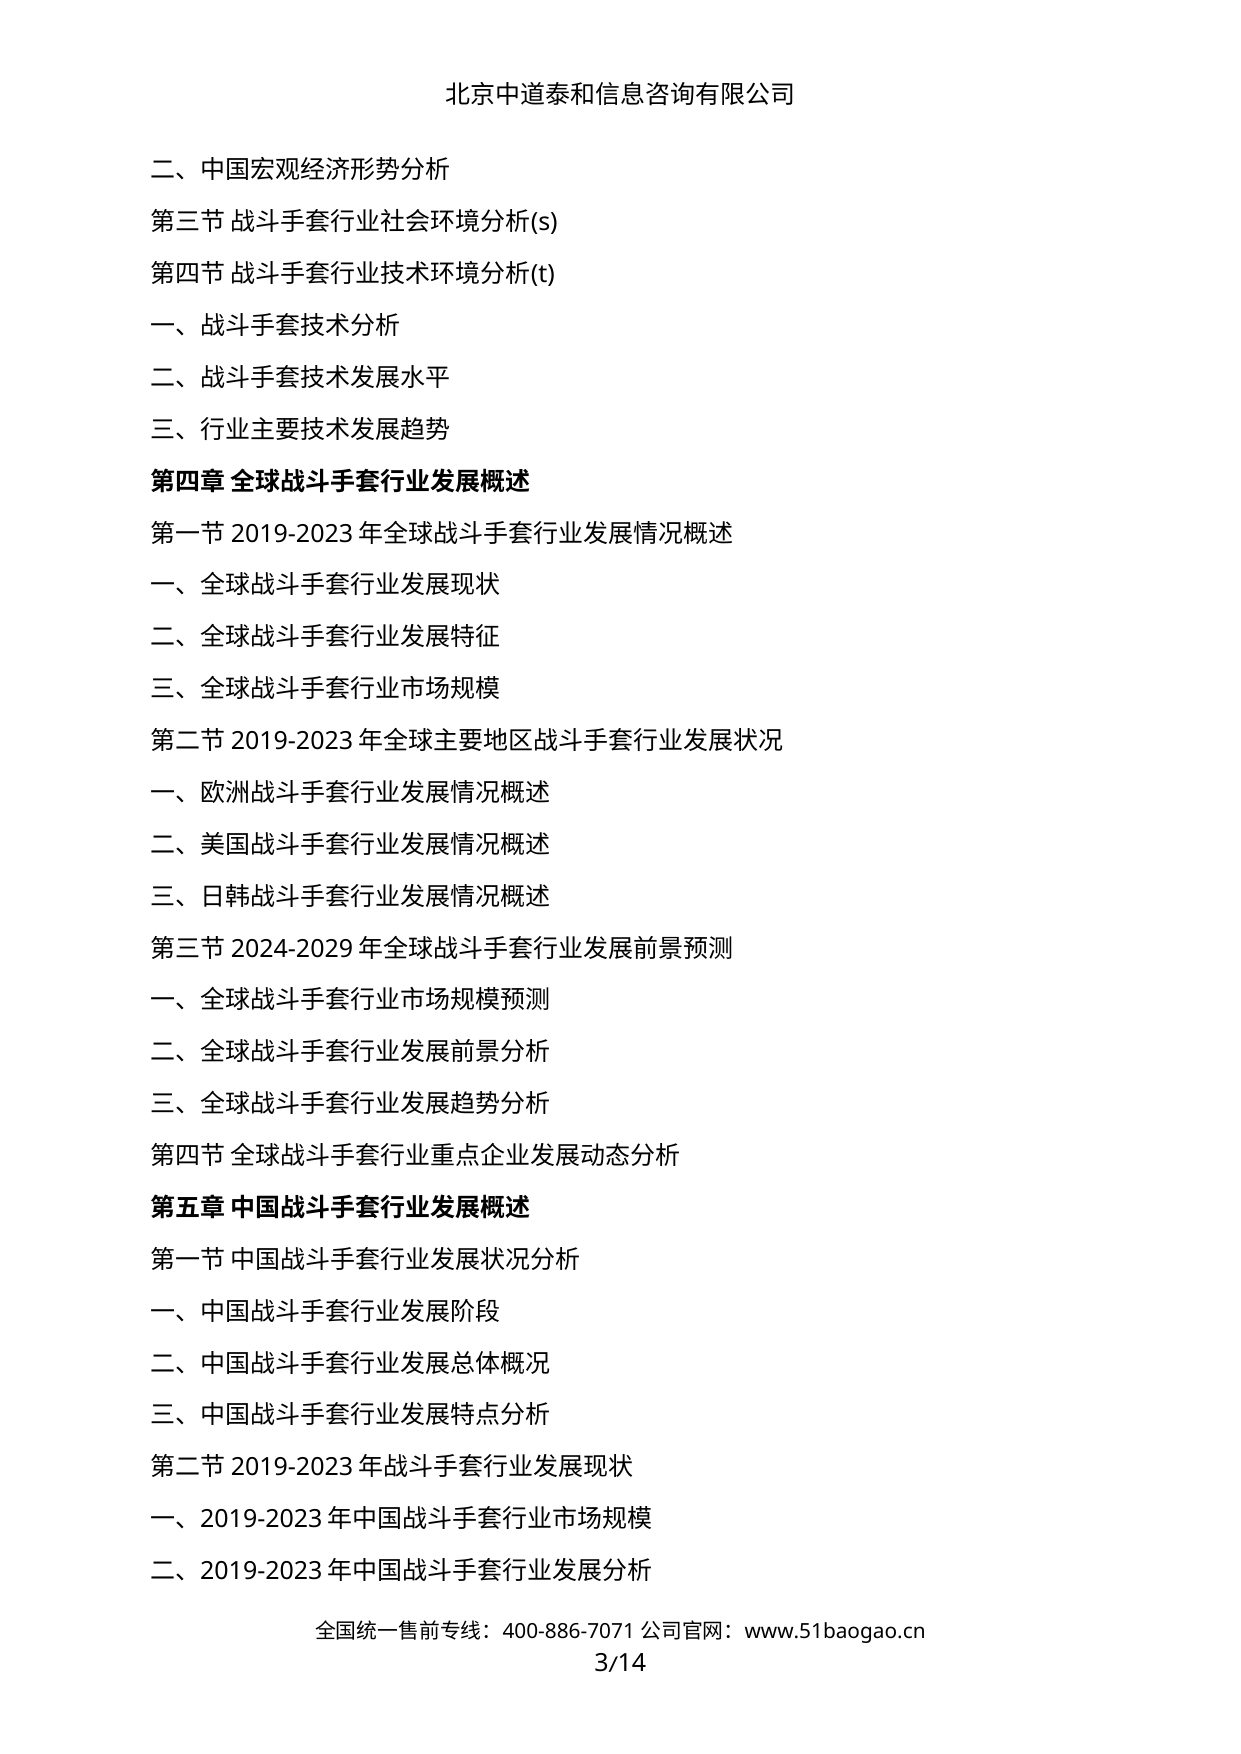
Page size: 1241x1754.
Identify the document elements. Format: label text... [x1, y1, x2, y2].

text 二、2019-2023年中国战斗手套行业发展分析 [150, 1551, 1090, 1587]
text 三、行业主要技术发展趋势 [150, 409, 1090, 446]
text 第二节 2019-2023年战斗手套行业发展现状 [150, 1447, 1090, 1483]
text 二、中国战斗手套行业发展总体概况 [150, 1343, 1090, 1379]
text 二、中国宏观经济形势分析 [150, 150, 1090, 186]
text 第三节 2024-2029年全球战斗手套行业发展前景预测 [150, 928, 1090, 964]
text 三、全球战斗手套行业发展趋势分析 [150, 1084, 1090, 1120]
text 三、全球战斗手套行业市场规模 [150, 669, 1090, 705]
text 第四节 战斗手套行业技术环境分析(t) [150, 254, 1090, 290]
text 三、日韩战斗手套行业发展情况概述 [150, 876, 1090, 912]
text 一、欧洲战斗手套行业发展情况概述 [150, 772, 1090, 809]
text 第三节 战斗手套行业社会环境分析(s) [150, 202, 1090, 238]
text 第五章 中国战斗手套行业发展概述 [150, 1187, 1090, 1224]
text 第四章 全球战斗手套行业发展概述 [150, 461, 1090, 497]
text 第一节 中国战斗手套行业发展状况分析 [150, 1239, 1090, 1276]
text 一、中国战斗手套行业发展阶段 [150, 1291, 1090, 1327]
text 三、中国战斗手套行业发展特点分析 [150, 1395, 1090, 1431]
text 第一节 2019-2023年全球战斗手套行业发展情况概述 [150, 513, 1090, 549]
text 二、美国战斗手套行业发展情况概述 [150, 824, 1090, 861]
text 第四节 全球战斗手套行业重点企业发展动态分析 [150, 1136, 1090, 1172]
text 第二节 2019-2023年全球主要地区战斗手套行业发展状况 [150, 721, 1090, 757]
text 二、战斗手套技术发展水平 [150, 357, 1090, 394]
text 一、2019-2023年中国战斗手套行业市场规模 [150, 1499, 1090, 1535]
text 二、全球战斗手套行业发展前景分析 [150, 1032, 1090, 1068]
text 一、全球战斗手套行业市场规模预测 [150, 980, 1090, 1016]
text 一、战斗手套技术分析 [150, 306, 1090, 342]
text 一、全球战斗手套行业发展现状 [150, 565, 1090, 601]
text 二、全球战斗手套行业发展特征 [150, 617, 1090, 653]
